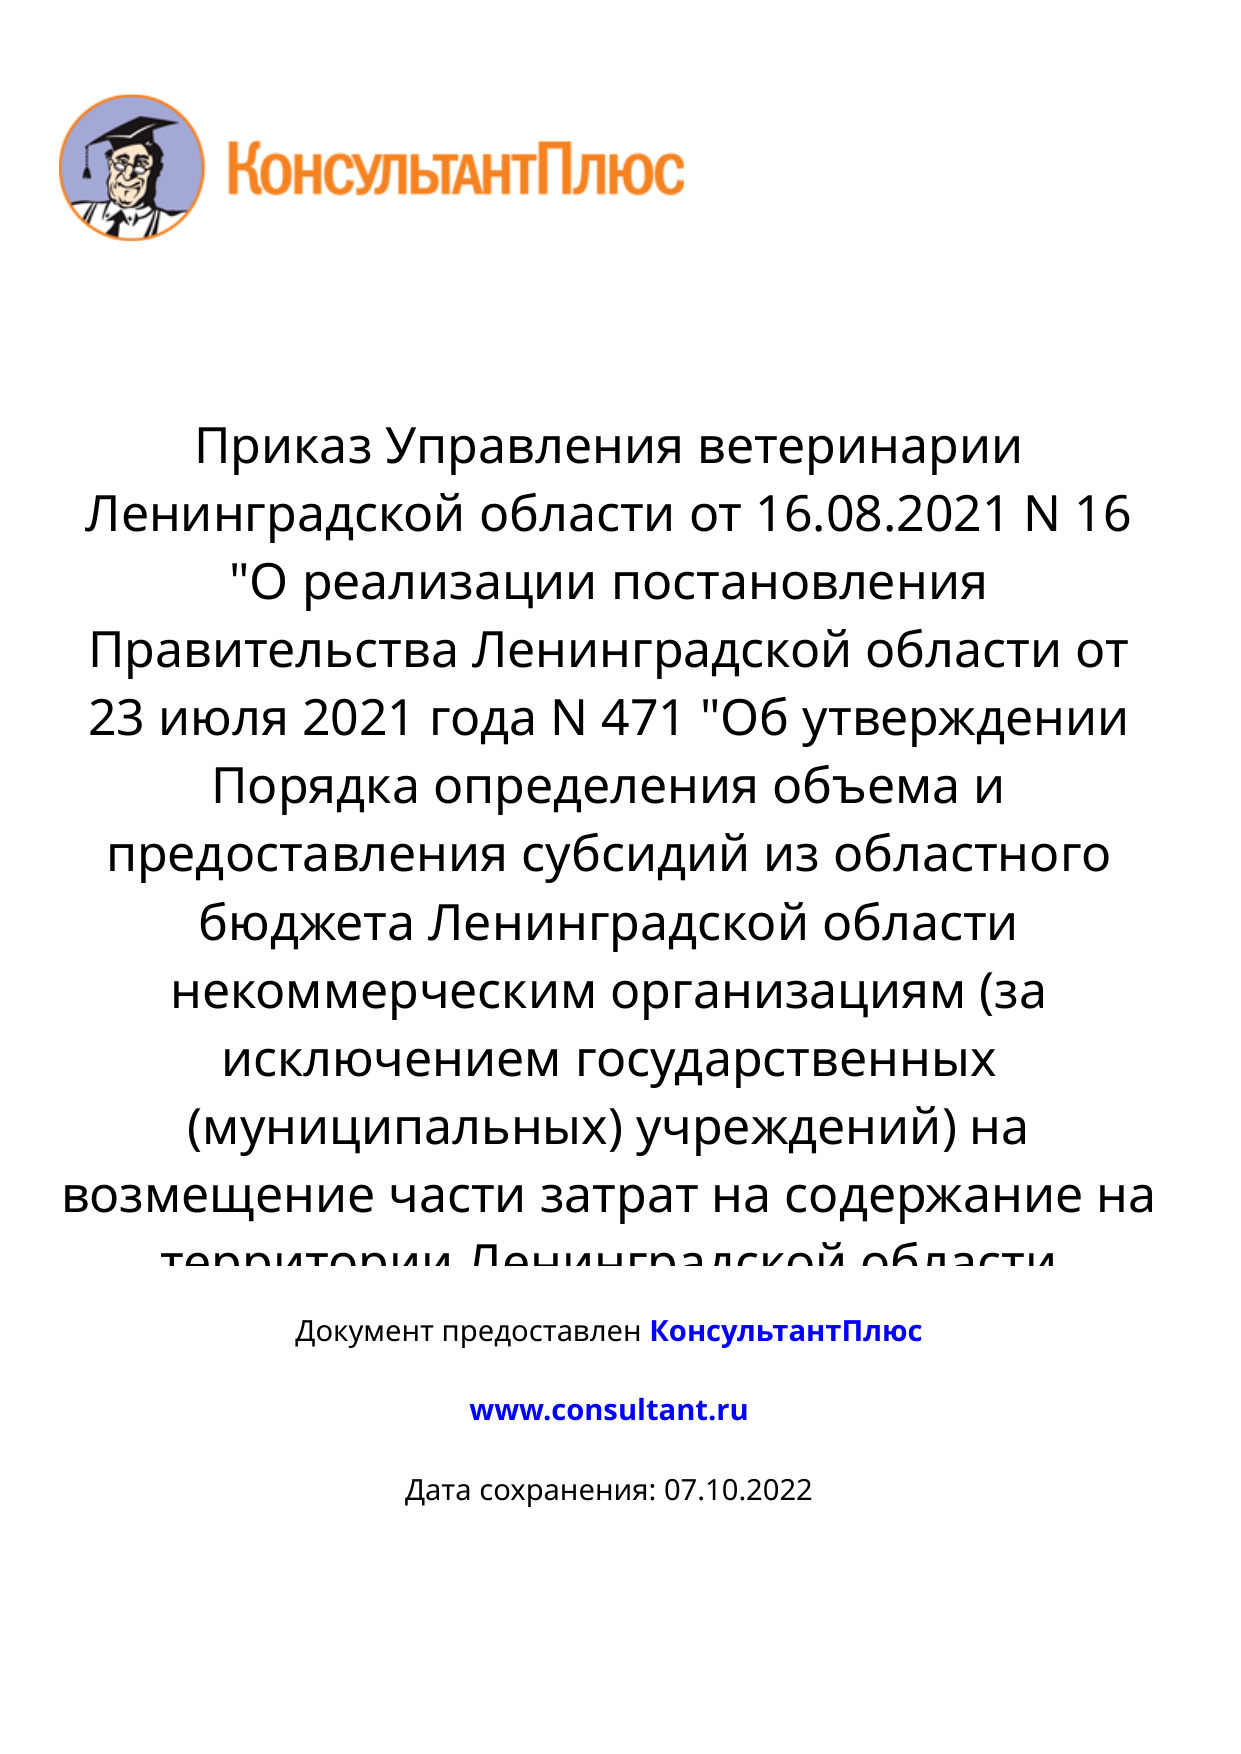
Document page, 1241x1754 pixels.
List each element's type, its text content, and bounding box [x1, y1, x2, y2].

picture [59, 93, 684, 243]
table_cell Приказ Управления ветеринарии Ленинградской области от 16.08.2021 N 16 "О реализации постановления Правительства Ленинградской области от 23 июля 2021 года N 471 "Об утверждении Порядка определения объема и предоставления субсидий из областного бюджета Ленинградской области некоммерческим организациям (за исключением государственных (муниципальных) учреждений) на возмещение части затрат на содержание на территории Ленинградской области приютов для животных без владельцев" (далее - постановление)" [51, 403, 1167, 1272]
table_header [51, 88, 1167, 403]
table_cell Документ предоставлен КонсультантПлюс www.consultant.ru Дата сохранения: 07.10.2022 [51, 1272, 1167, 1587]
